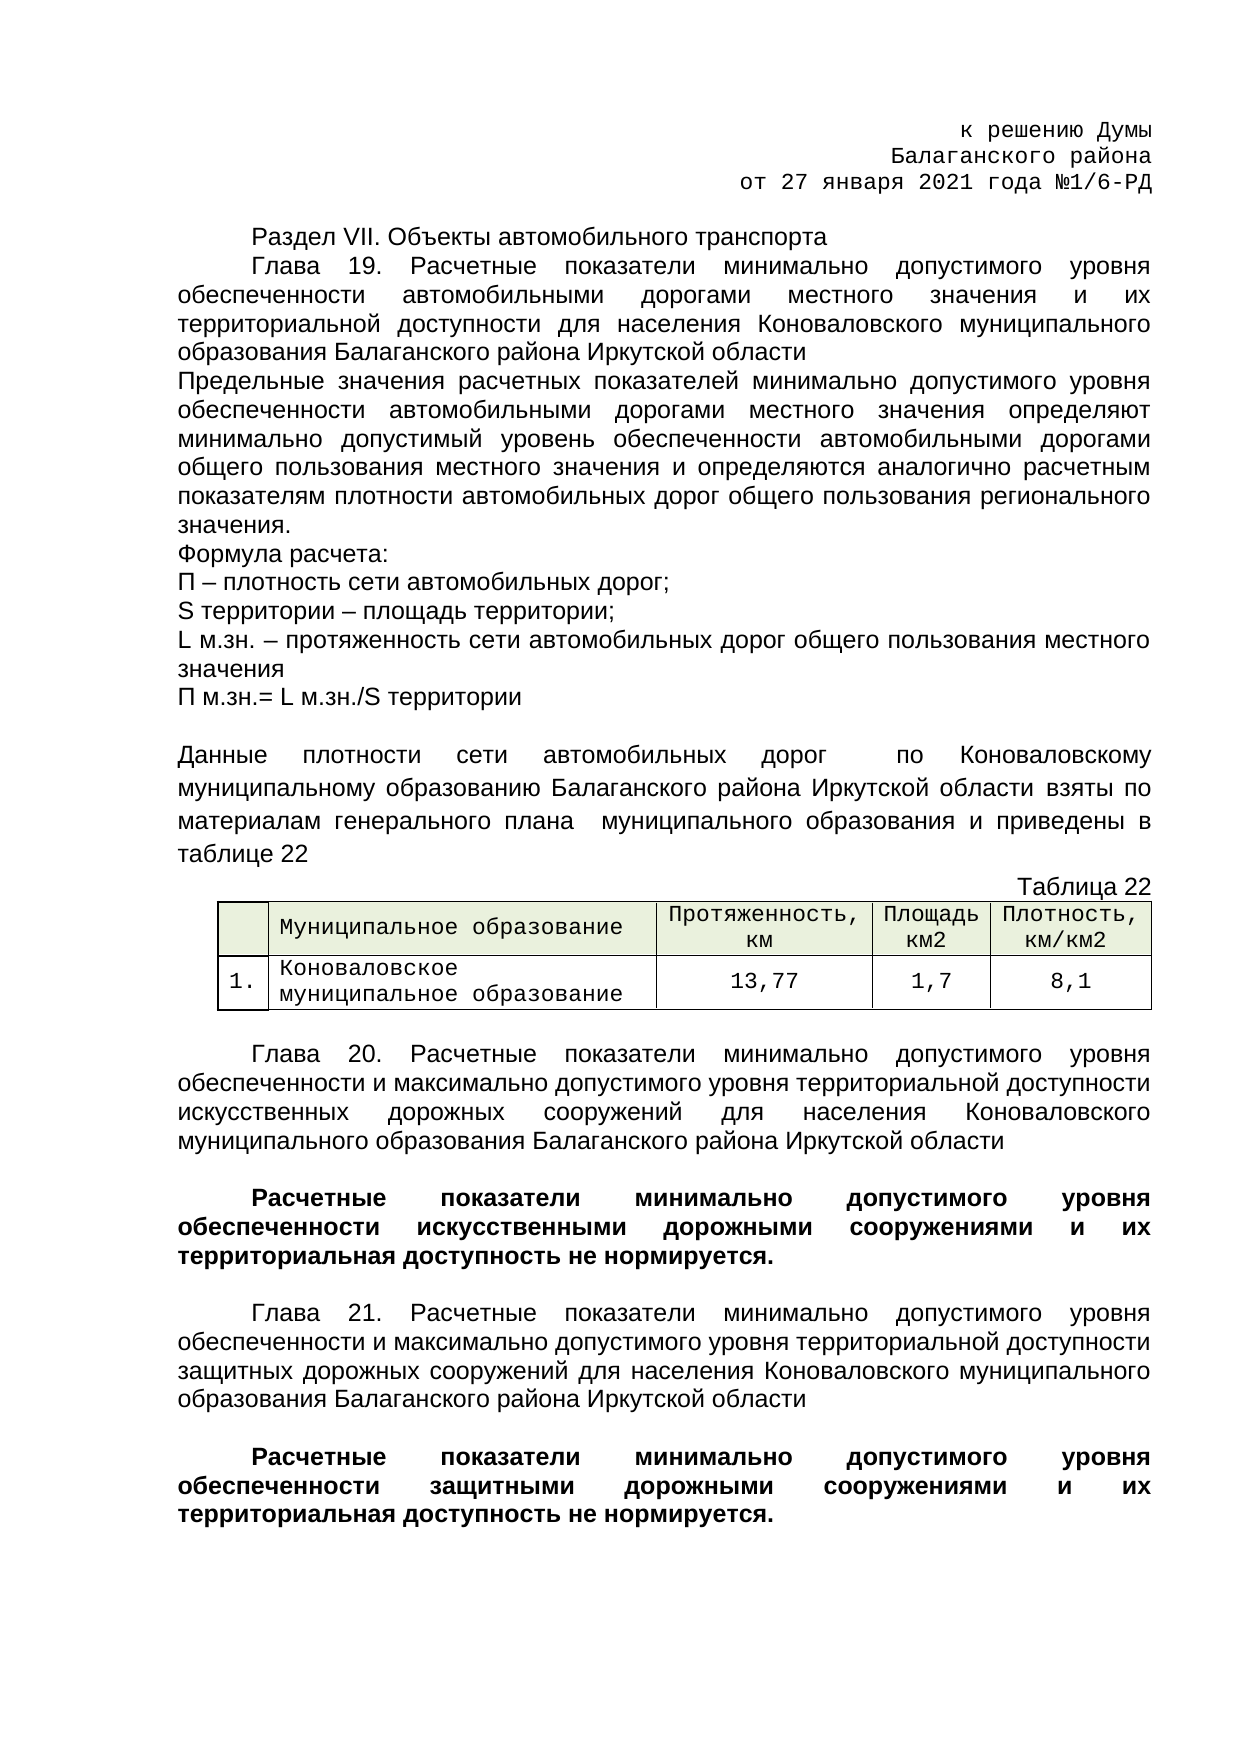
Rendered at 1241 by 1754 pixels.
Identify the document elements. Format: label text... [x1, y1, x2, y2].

text Балаганского района [177, 144, 1152, 170]
table_header Плотность, км/км2 [991, 902, 1151, 954]
table_cell 13,77 [657, 956, 872, 1008]
table_cell 8,1 [991, 956, 1151, 1008]
text S территории – площадь территории; [177, 596, 1152, 625]
subtitle Глава 21. Расчетные показатели минимально допустимого уровня обеспеченности и максимально допустимого уровня территориальной доступности защитных дорожных сооружений для населения Коноваловского муниципального образования Балаганского района Иркутской области [177, 1298, 1152, 1413]
text Таблица 22 [177, 872, 1152, 901]
text L м.зн. – протяженность сети автомобильных дорог общего пользования местного значения [177, 625, 1152, 682]
text П м.зн.= L м.зн./S территории [177, 682, 1152, 711]
table_header [219, 903, 268, 954]
text от 27 января 2021 года №1/6-РД [177, 170, 1152, 196]
text Предельные значения расчетных показателей минимально допустимого уровня обеспеченности автомобильными дорогами местного значения определяют минимально допустимый уровень обеспеченности автомобильными дорогами общего пользования местного значения и определяются аналогично расчетным показателям плотности автомобильных дорог общего пользования регионального значения. [177, 366, 1152, 538]
subtitle Глава 19. Расчетные показатели минимально допустимого уровня обеспеченности автомобильными дорогами местного значения и их территориальной доступности для населения Коноваловского муниципального образования Балаганского района Иркутской области [177, 251, 1152, 366]
text Данные плотности сети автомобильных дорог по Коноваловскому муниципальному образованию Балаганского района Иркутской области взяты по материалам генерального плана муниципального образования и приведены в таблице 22 [177, 740, 1152, 868]
text П – плотность сети автомобильных дорог; [177, 567, 1152, 596]
table_cell Коноваловское муниципальное образование [269, 956, 656, 1008]
table_cell 1,7 [873, 956, 990, 1008]
subtitle Расчетные показатели минимально допустимого уровня обеспеченности искусственными дорожными сооружениями и их территориальная доступность не нормируется. [177, 1183, 1152, 1269]
subtitle Расчетные показатели минимально допустимого уровня обеспеченности защитными дорожными сооружениями и их территориальная доступность не нормируется. [177, 1442, 1152, 1528]
table_header Протяженность, км [657, 902, 872, 954]
subtitle Глава 20. Расчетные показатели минимально допустимого уровня обеспеченности и максимально допустимого уровня территориальной доступности искусственных дорожных сооружений для населения Коноваловского муниципального образования Балаганского района Иркутской области [177, 1039, 1152, 1154]
subtitle Раздел VII. Объекты автомобильного транспорта [177, 222, 1152, 251]
table_header Площадь км2 [873, 902, 990, 954]
text Формула расчета: [177, 538, 1152, 567]
table_cell 1. [219, 957, 268, 1008]
table_header Муниципальное образование [269, 902, 656, 954]
text к решению Думы [177, 118, 1152, 144]
